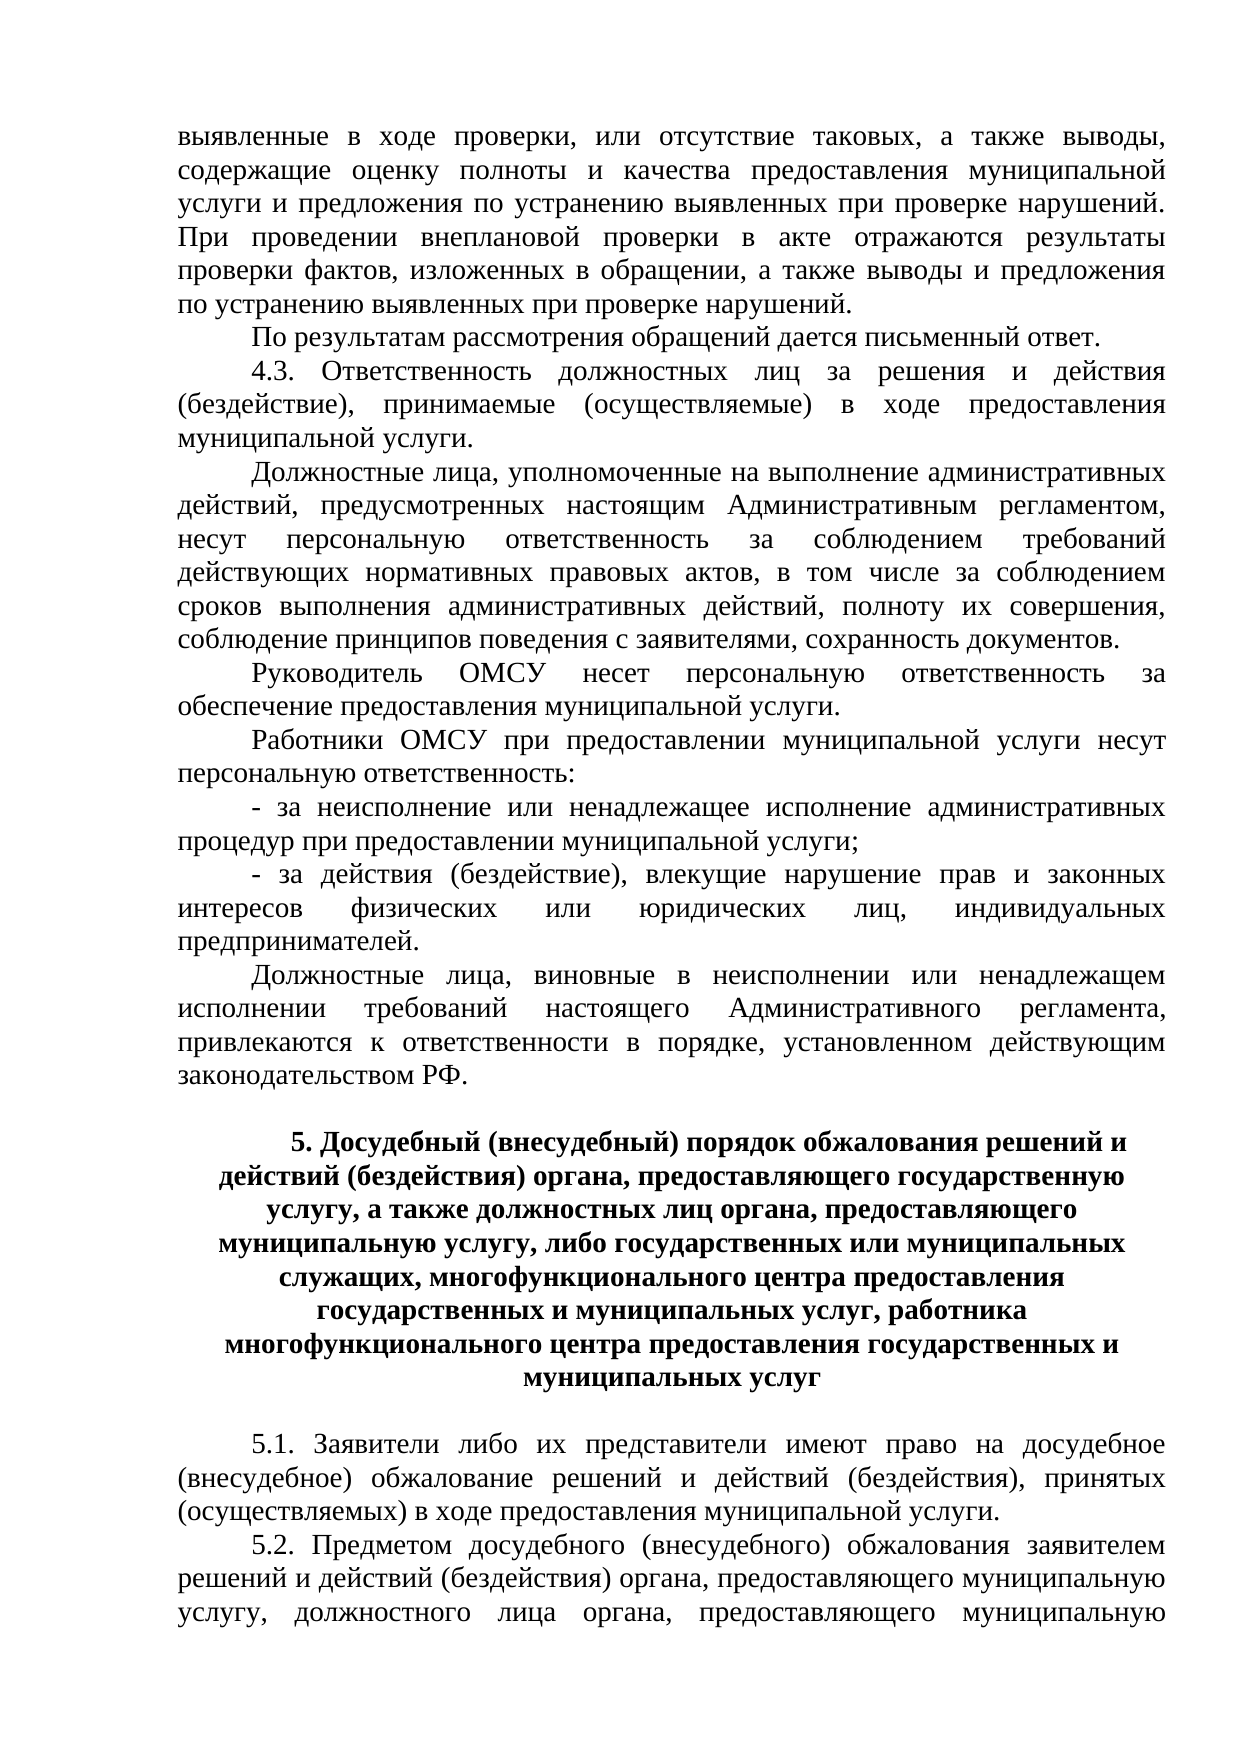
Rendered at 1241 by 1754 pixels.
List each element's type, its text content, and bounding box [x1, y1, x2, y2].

text По результатам рассмотрения обращений дается письменный ответ. [177, 319, 1167, 353]
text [177, 1527, 1167, 1628]
text - за действия (бездействие), влекущие нарушение прав и законных интересов физических или юридических лиц, индивидуальных предпринимателей. [177, 856, 1167, 957]
text Должностные лица, уполномоченные на выполнение административных действий, предусмотренных настоящим Административным регламентом, несут персональную ответственность за соблюдением требований действующих нормативных правовых актов, в том числе за соблюдением сроков выполнения административных действий, полноту их совершения, соблюдение принципов поведения с заявителями, сохранность документов. [177, 454, 1167, 655]
text - за неисполнение или ненадлежащее исполнение административных процедур при предоставлении муниципальной услуги; [177, 789, 1167, 856]
text 5.1. Заявители либо их представители имеют право на досудебное (внесудебное) обжалование решений и действий (бездействия), принятых (осуществляемых) в ходе предоставления муниципальной услуги. [177, 1426, 1167, 1527]
text Работники ОМСУ при предоставлении муниципальной услуги несут персональную ответственность: [177, 722, 1167, 789]
text Должностные лица, виновные в неисполнении или ненадлежащем исполнении требований настоящего Административного регламента, привлекаются к ответственности в порядке, установленном действующим законодательством РФ. [177, 957, 1167, 1091]
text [177, 118, 1167, 319]
text Руководитель ОМСУ несет персональную ответственность за обеспечение предоставления муниципальной услуги. [177, 655, 1167, 722]
text 5. Досудебный (внесудебный) порядок обжалования решений и действий (бездействия) органа, предоставляющего государственную услугу, а также должностных лиц органа, предоставляющего муниципальную услугу, либо государственных или муниципальных служащих, многофункционального центра предоставления государственных и муниципальных услуг, работника многофункционального центра предоставления государственных и муниципальных услуг [177, 1124, 1167, 1393]
text 4.3. Ответственность должностных лиц за решения и действия (бездействие), принимаемые (осуществляемые) в ходе предоставления муниципальной услуги. [177, 353, 1167, 454]
